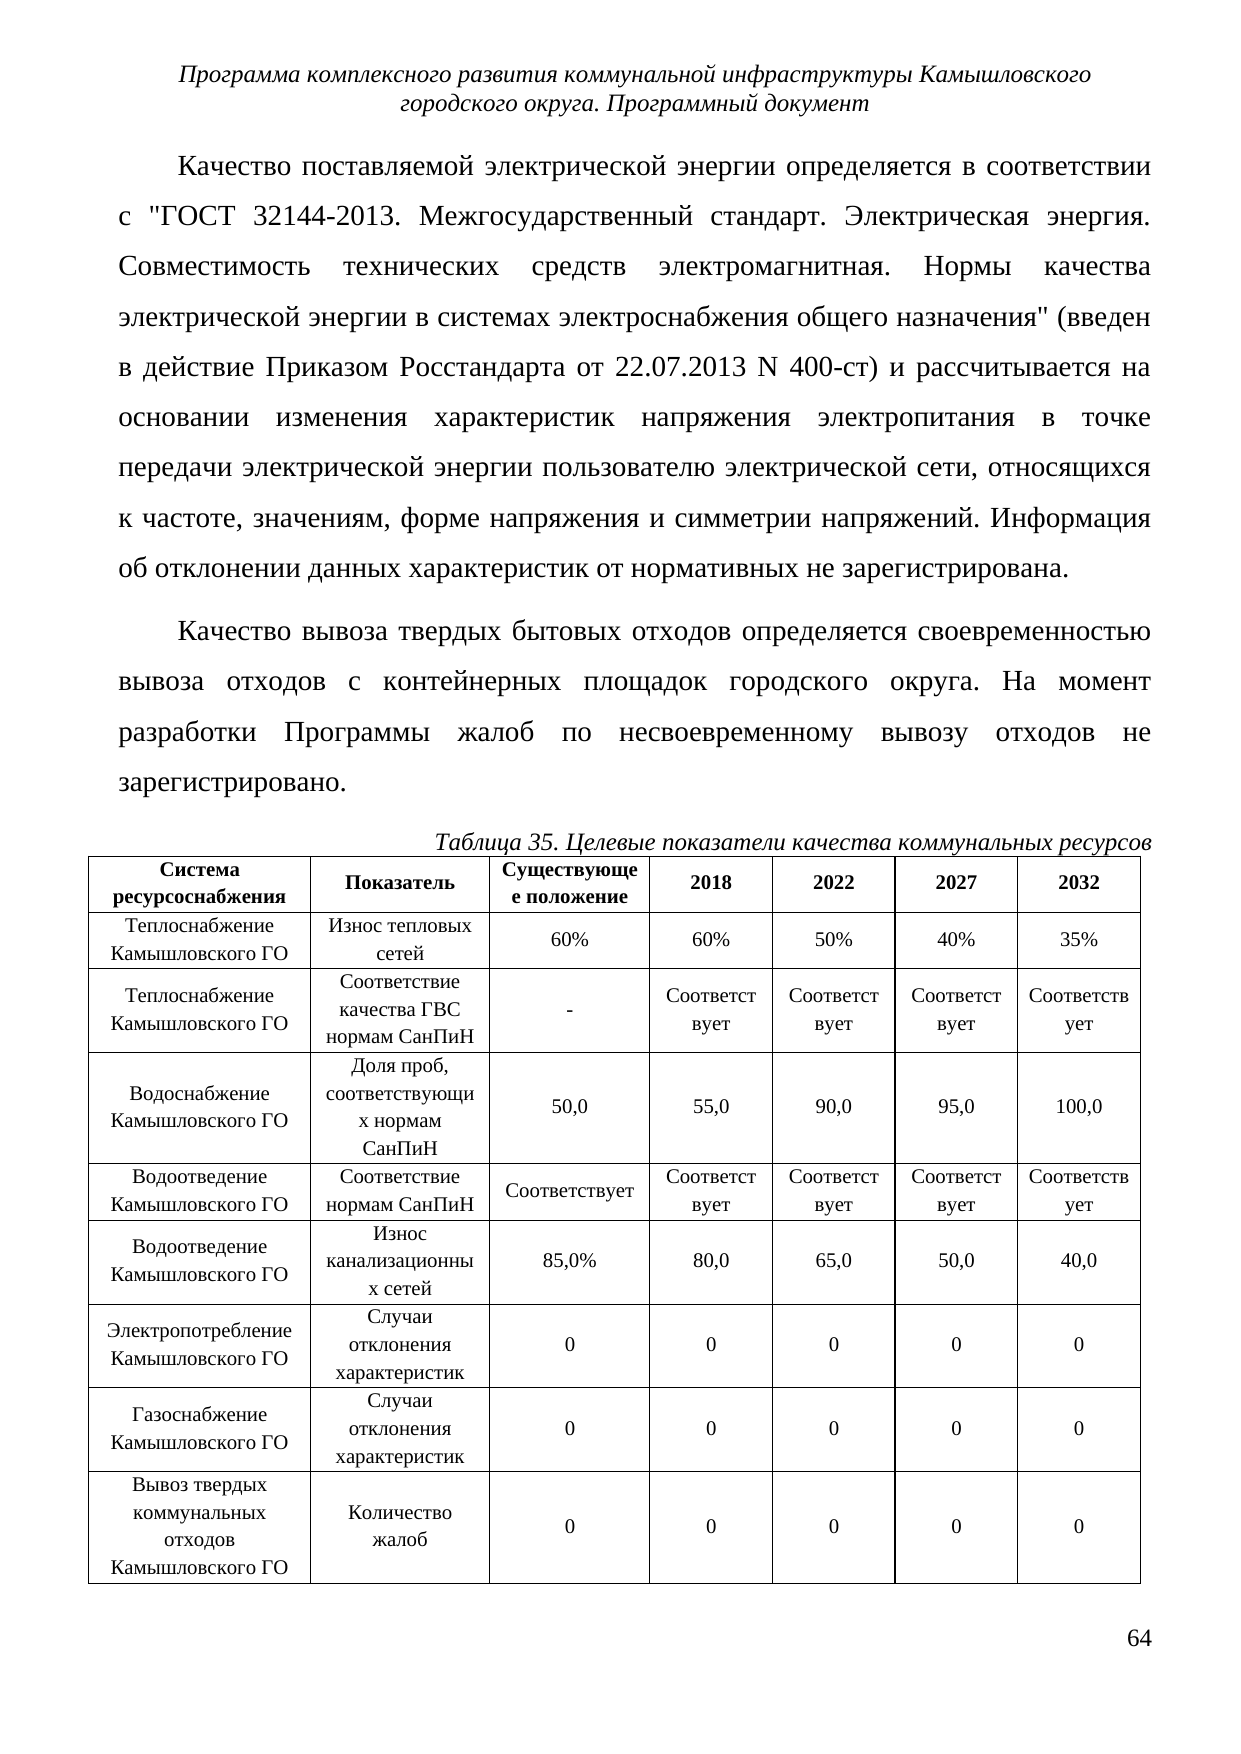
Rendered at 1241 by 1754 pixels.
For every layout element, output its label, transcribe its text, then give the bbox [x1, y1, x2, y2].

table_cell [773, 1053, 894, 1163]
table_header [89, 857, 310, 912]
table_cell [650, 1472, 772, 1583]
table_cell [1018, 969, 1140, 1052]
text Таблица 35. Целевые показатели качества коммунальных ресурсов [118, 827, 1152, 856]
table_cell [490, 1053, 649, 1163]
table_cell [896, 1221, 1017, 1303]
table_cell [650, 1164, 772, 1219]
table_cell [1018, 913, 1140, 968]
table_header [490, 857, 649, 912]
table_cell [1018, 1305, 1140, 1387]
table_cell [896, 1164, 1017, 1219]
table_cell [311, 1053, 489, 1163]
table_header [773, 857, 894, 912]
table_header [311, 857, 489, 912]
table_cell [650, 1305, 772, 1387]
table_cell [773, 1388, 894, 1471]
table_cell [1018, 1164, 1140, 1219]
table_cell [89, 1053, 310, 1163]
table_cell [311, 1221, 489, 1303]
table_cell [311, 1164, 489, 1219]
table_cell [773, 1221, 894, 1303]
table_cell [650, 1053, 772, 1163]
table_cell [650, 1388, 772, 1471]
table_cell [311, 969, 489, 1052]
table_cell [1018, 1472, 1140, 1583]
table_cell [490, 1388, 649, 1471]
text Качество вывоза твердых бытовых отходов определяется своевременностью вывоза отходов с контейнерных площадок городского округа. На момент разработки Программы жалоб по несвоевременному вывозу отходов не зарегистрировано. [118, 613, 1152, 797]
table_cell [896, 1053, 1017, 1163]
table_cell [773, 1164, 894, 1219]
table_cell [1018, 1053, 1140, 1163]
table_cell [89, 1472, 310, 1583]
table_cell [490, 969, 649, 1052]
text Качество поставляемой электрической энергии определяется в соответствии с "ГОСТ 32144-2013. Межгосударственный стандарт. Электрическая энергия. Совместимость технических средств электромагнитная. Нормы качества электрической энергии в системах электроснабжения общего назначения" (введен в действие Приказом Росстандарта от 22.07.2013 N 400-ст) и рассчитывается на основании изменения характеристик напряжения электропитания в точке передачи электрической энергии пользователю электрической сети, относящихся к частоте, значениям, форме напряжения и симметрии напряжений. Информация об отклонении данных характеристик от нормативных не зарегистрирована. [118, 148, 1152, 584]
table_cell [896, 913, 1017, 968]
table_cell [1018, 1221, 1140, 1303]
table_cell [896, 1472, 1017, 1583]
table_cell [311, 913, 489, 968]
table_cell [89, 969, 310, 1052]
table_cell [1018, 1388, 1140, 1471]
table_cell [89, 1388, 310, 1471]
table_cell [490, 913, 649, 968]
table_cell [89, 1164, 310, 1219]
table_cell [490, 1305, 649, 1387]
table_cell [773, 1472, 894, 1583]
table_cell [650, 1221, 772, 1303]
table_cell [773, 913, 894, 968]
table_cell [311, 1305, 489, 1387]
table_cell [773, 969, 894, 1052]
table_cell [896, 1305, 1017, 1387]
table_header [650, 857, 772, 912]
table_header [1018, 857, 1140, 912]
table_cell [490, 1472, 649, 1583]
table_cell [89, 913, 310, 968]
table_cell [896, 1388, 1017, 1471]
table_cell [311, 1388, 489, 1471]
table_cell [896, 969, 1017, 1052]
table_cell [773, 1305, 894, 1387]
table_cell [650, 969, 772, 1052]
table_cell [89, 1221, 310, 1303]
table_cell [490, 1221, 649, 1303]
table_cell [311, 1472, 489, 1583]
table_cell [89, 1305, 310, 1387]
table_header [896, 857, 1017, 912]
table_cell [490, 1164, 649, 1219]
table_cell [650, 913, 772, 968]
